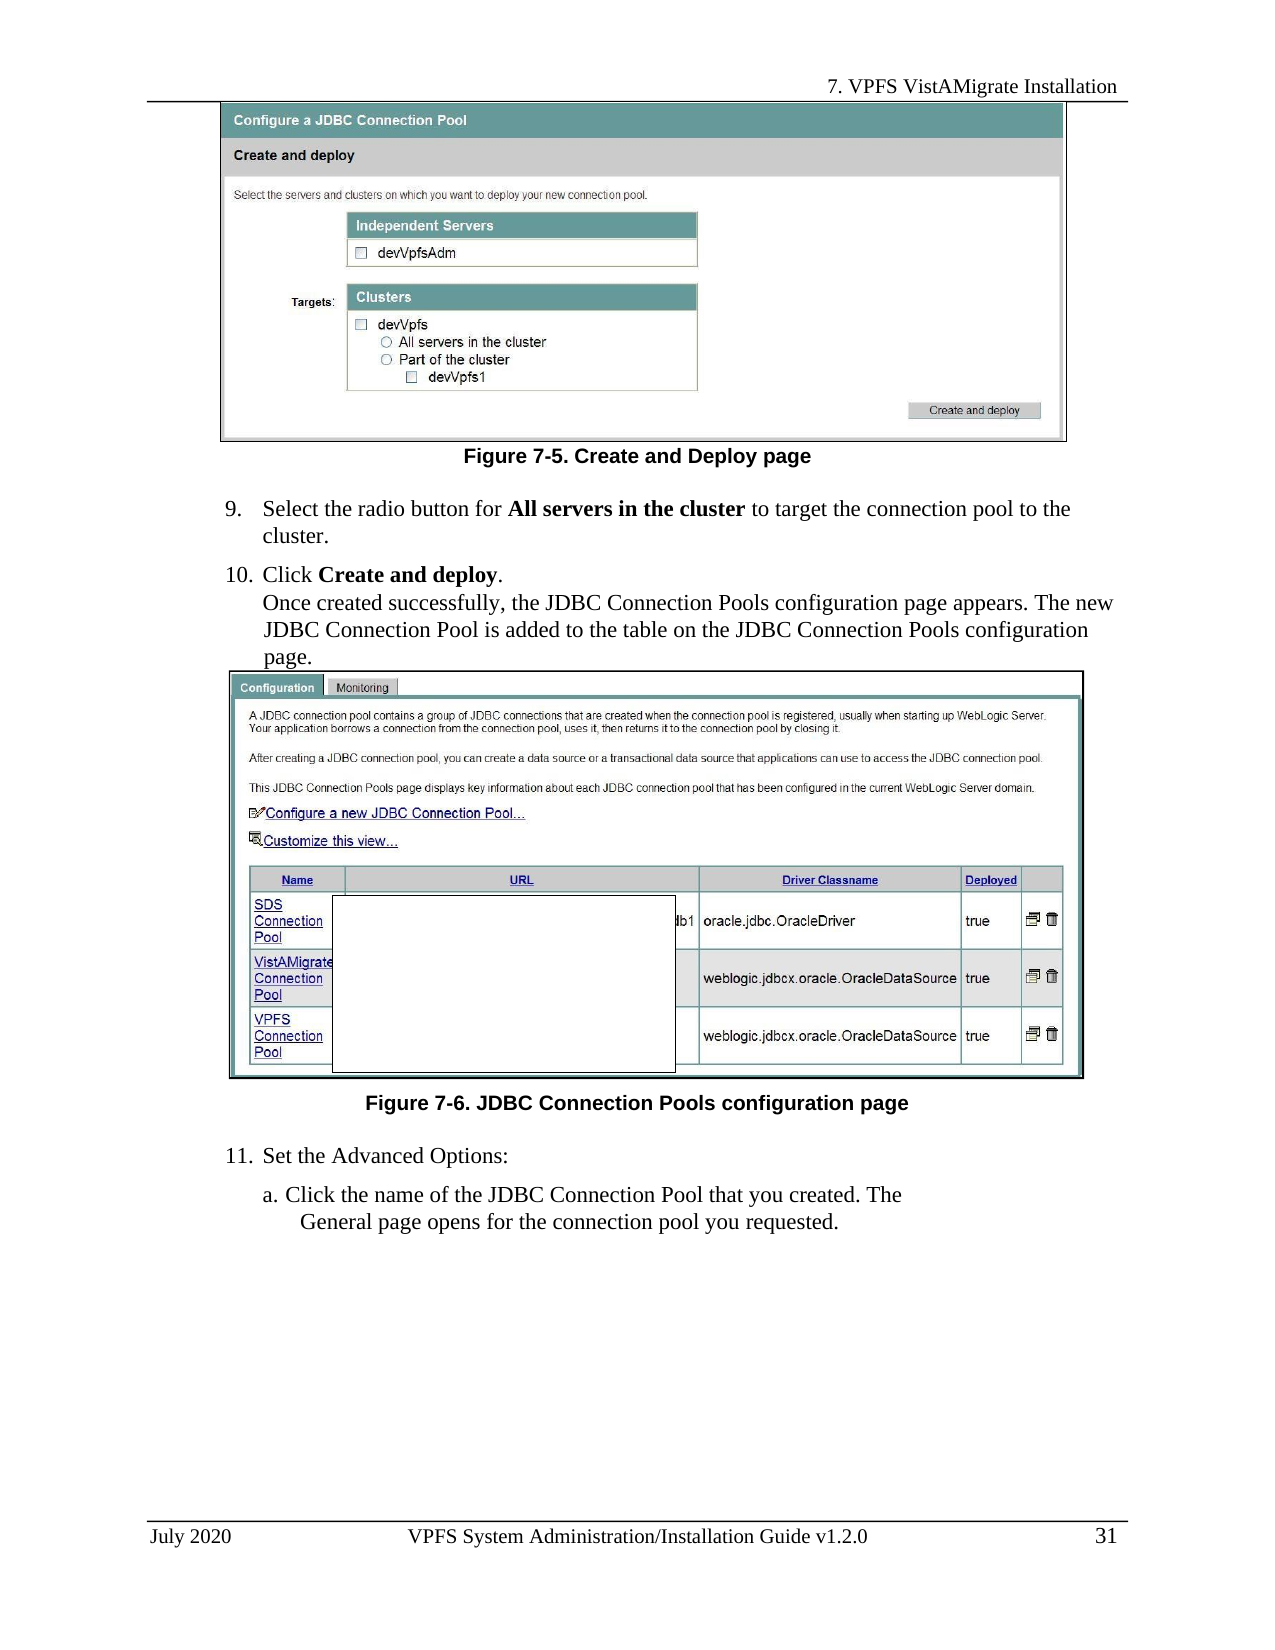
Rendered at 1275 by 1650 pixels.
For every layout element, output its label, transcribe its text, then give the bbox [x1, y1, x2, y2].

list Set the Advanced Options: [225, 1142, 1171, 1168]
picture [231, 672, 1082, 1077]
text 7. VPFS VistAMigrate Installation [119, 73, 1117, 98]
text Once created successfully, the JDBC Connection Pools configuration page appears. The new JDBC Connection Pool is added to the table on the JDBC Connection Pools configuration page. [262, 589, 1117, 670]
text Figure 7-5. Create and Deploy page [119, 100, 1156, 468]
list Select the radio button for All servers in the cluster to target the connection pool to the cluster. [225, 495, 1071, 549]
list Click Create and deploy. [225, 561, 1171, 587]
list Click the name of the JDBC Connection Pool that you created. The General page opens for the connection pool you requested. [262, 1181, 908, 1234]
text Figure 7-6. JDBC Connection Pools configuration page [119, 1091, 1156, 1115]
